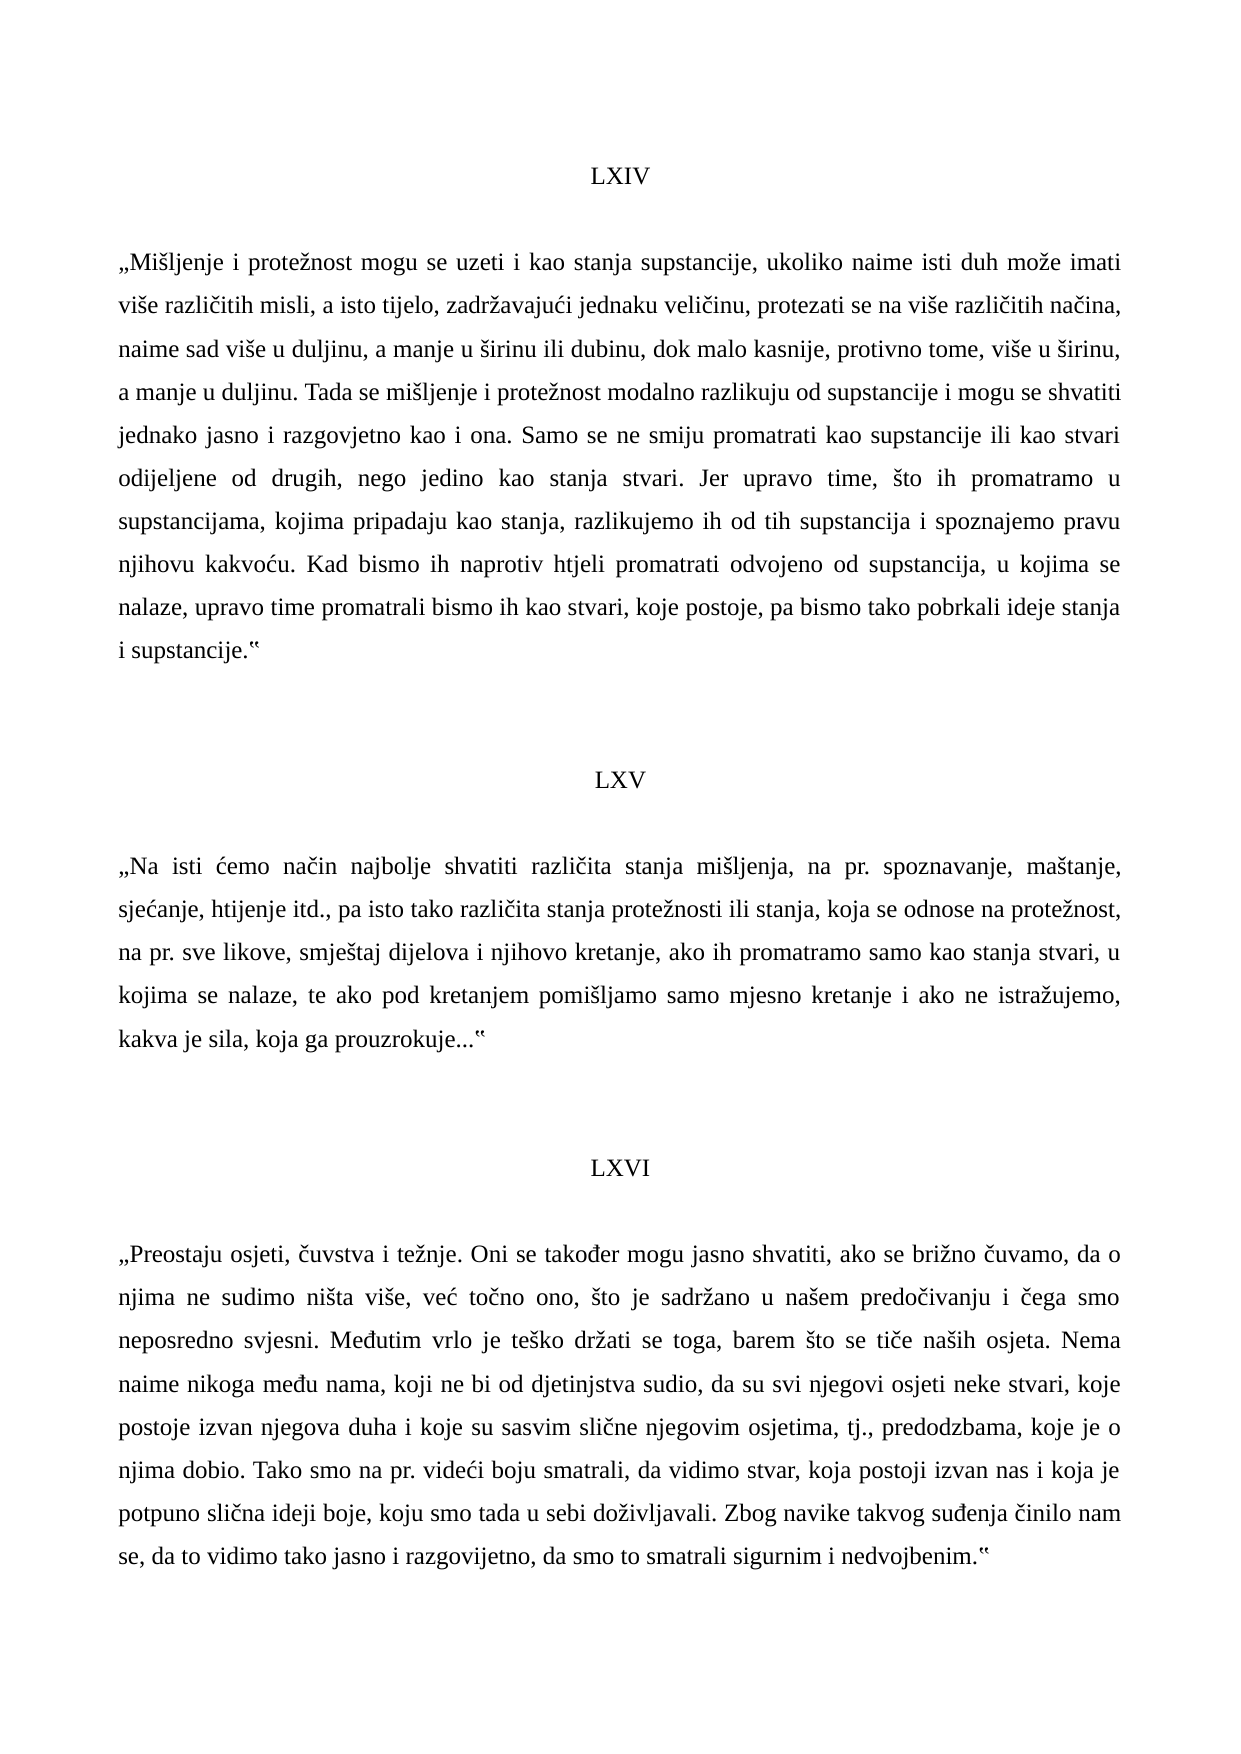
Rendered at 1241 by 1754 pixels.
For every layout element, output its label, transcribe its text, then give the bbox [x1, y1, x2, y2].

text LXVI [118, 1153, 1122, 1182]
text LXIV [118, 161, 1122, 190]
text „Mišljenje i protežnost mogu se uzeti i kao stanja supstancije, ukoliko naime isti duh može imati više različitih misli, a isto tijelo, zadržavajući jednaku veličinu, protezati se na više različitih načina, naime sad više u duljinu, a manje u širinu ili dubinu, dok malo kasnije, protivno tome, više u širinu, a manje u duljinu. Tada se mišljenje i protežnost modalno razlikuju od supstancije i mogu se shvatiti jednako jasno i razgovjetno kao i ona. Samo se ne smiju promatrati kao supstancije ili kao stvari odijeljene od drugih, nego jedino kao stanja stvari. Jer upravo time, što ih promatramo u supstancijama, kojima pripadaju kao stanja, razlikujemo ih od tih supstancija i spoznajemo pravu njihovu kakvoću. Kad bismo ih naprotiv htjeli promatrati odvojeno od supstancija, u kojima se nalaze, upravo time promatrali bismo ih kao stvari, koje postoje, pa bismo tako pobrkali ideje stanja i supstancije.‟ [118, 247, 1122, 664]
text „Na isti ćemo način najbolje shvatiti različita stanja mišljenja, na pr. spoznavanje, maštanje, sjećanje, htijenje itd., pa isto tako različita stanja protežnosti ili stanja, koja se odnose na protežnost, na pr. sve likove, smještaj dijelova i njihovo kretanje, ako ih promatramo samo kao stanja stvari, u kojima se nalaze, te ako pod kretanjem pomišljamo samo mjesno kretanje i ako ne istražujemo, kakva je sila, koja ga prouzrokuje...‟ [118, 851, 1122, 1052]
text „Preostaju osjeti, čuvstva i težnje. Oni se također mogu jasno shvatiti, ako se brižno čuvamo, da o njima ne sudimo ništa više, već točno ono, što je sadržano u našem predočivanju i čega smo neposredno svjesni. Međutim vrlo je teško držati se toga, barem što se tiče naših osjeta. Nema naime nikoga među nama, koji ne bi od djetinjstva sudio, da su svi njegovi osjeti neke stvari, koje postoje izvan njegova duha i koje su sasvim slične njegovim osjetima, tj., predodzbama, koje je o njima dobio. Tako smo na pr. videći boju smatrali, da vidimo stvar, koja postoji izvan nas i koja je potpuno slična ideji boje, koju smo tada u sebi doživljavali. Zbog navike takvog suđenja činilo nam se, da to vidimo tako jasno i razgovijetno, da smo to smatrali sigurnim i nedvojbenim.‟ [118, 1239, 1122, 1570]
text LXV [118, 765, 1122, 794]
